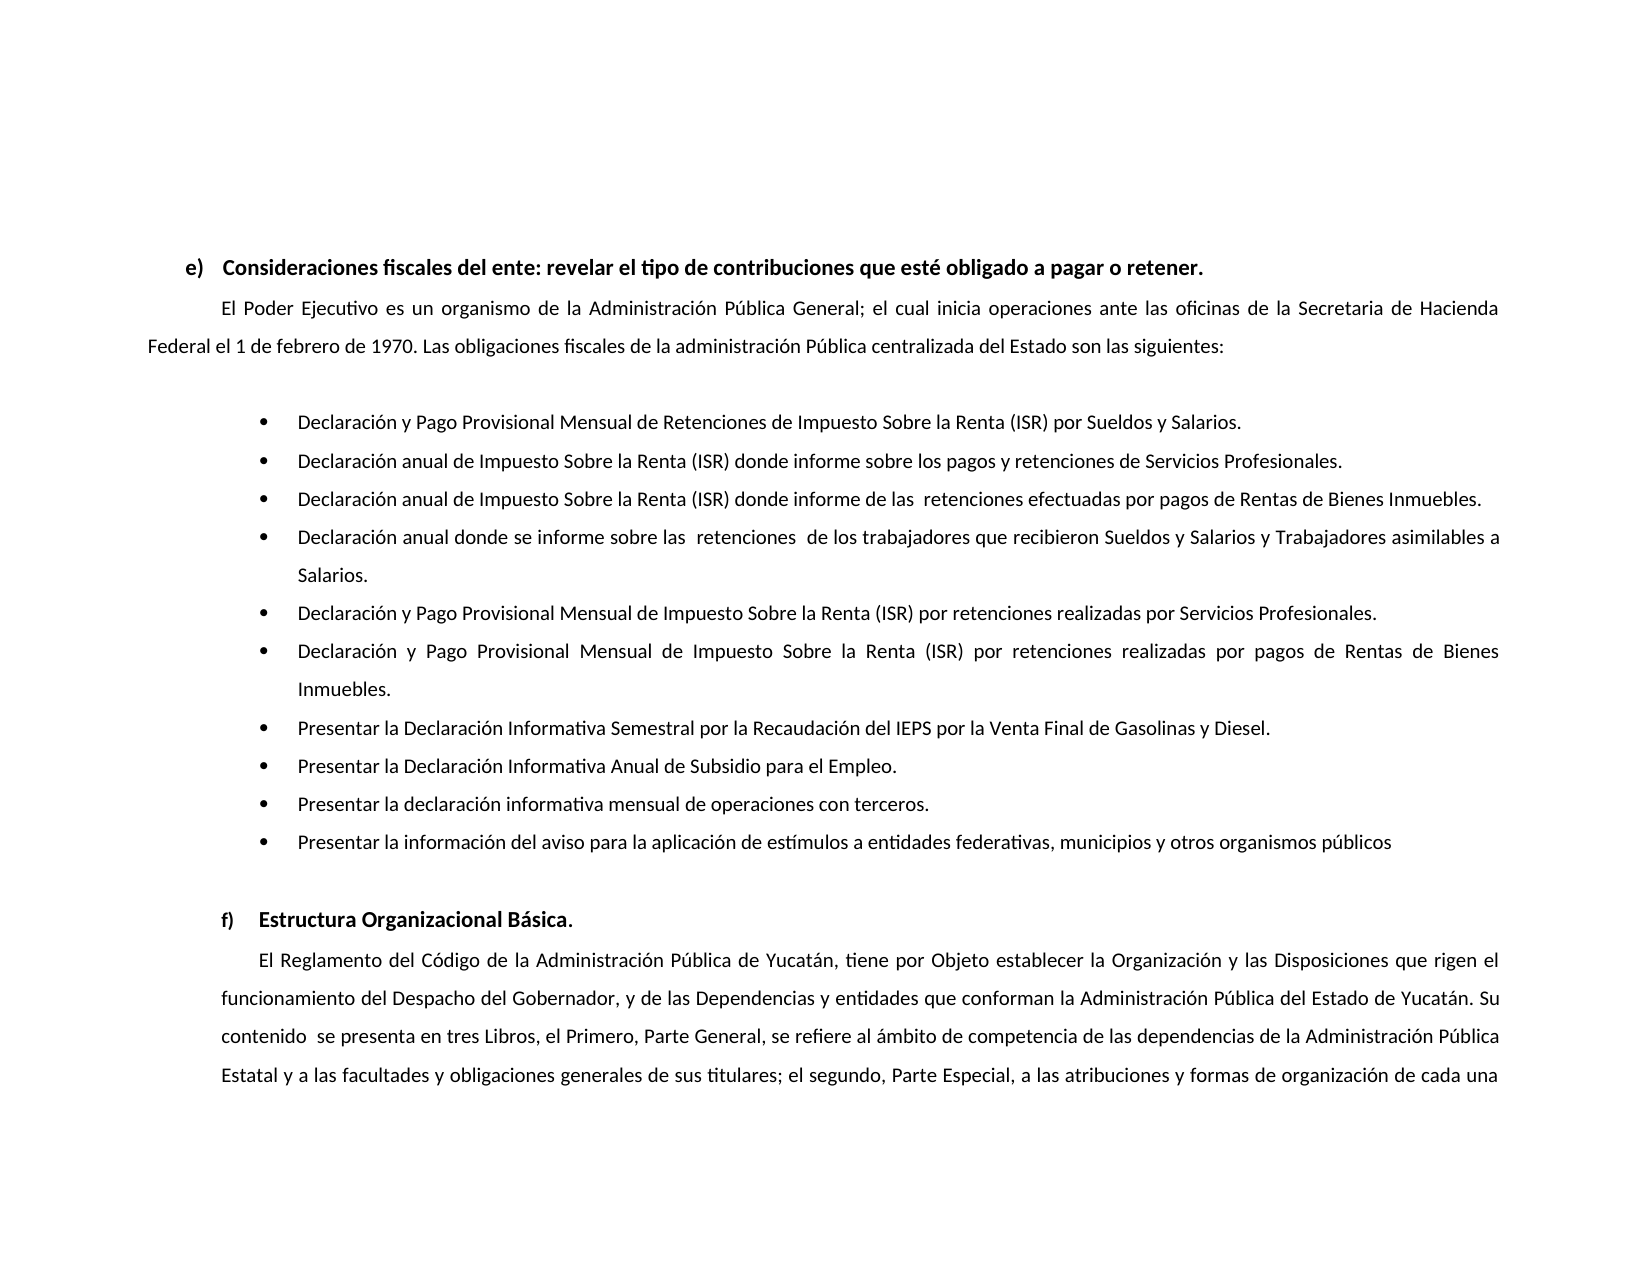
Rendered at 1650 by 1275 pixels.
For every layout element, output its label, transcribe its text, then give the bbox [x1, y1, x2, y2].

list Declaración y Pago Provisional Mensual de Impuesto Sobre (ISR) por retenciones realizadas por pagos de Rentas de Bienes Inmuebles. [260, 638, 1502, 702]
list Declaración anual de Impuesto Sobre (ISR) donde informe de las retenciones efectuadas por pagos de Rentas de Bienes Inmuebles. [260, 486, 1502, 511]
list Declaración anual de Impuesto Sobre (ISR) donde informe sobre los pagos y retenciones de Servicios Profesionales. [260, 448, 1502, 473]
list Estructura Organizacional Básica. [221, 905, 1502, 933]
list Presentar la declaración informativa mensual de operaciones con terceros. [260, 791, 1502, 816]
list Presentar Anual de Subsidio para el Empleo. [260, 753, 1502, 778]
text El Poder Ejecutivo es un organismo de la Administración Pública General; el cual inicia operaciones ante las oficinas de la Secretaria de Hacienda Federal el 1 de febrero de 1970. Las obligaciones fiscales de la administración Pública centralizada del Estado son las siguientes: [148, 295, 1502, 359]
list Consideraciones fiscales del ente: revelar el tipo de contribuciones que esté obligado a pagar o retener. [185, 253, 1502, 281]
list Declaración anual donde se informe sobre las retenciones de los trabajadores que recibieron Sueldos y Salarios y Trabajadores asimilables a Salarios. [260, 524, 1502, 588]
list Presentar la información del aviso para la aplicación de estímulos a entidades federativas, municipios y otros organismos públicos [260, 829, 1502, 854]
list Presentar Semestral por del IEPS por de Gasolinas y Diesel. [260, 715, 1502, 740]
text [221, 947, 1502, 1087]
list Declaración y Pago Provisional Mensual de Retenciones de Impuesto Sobre la Renta (ISR) por Sueldos y Salarios. [260, 410, 1502, 435]
list Declaración y Pago Provisional Mensual de Impuesto Sobre (ISR) por retenciones realizadas por Servicios Profesionales. [260, 600, 1502, 626]
